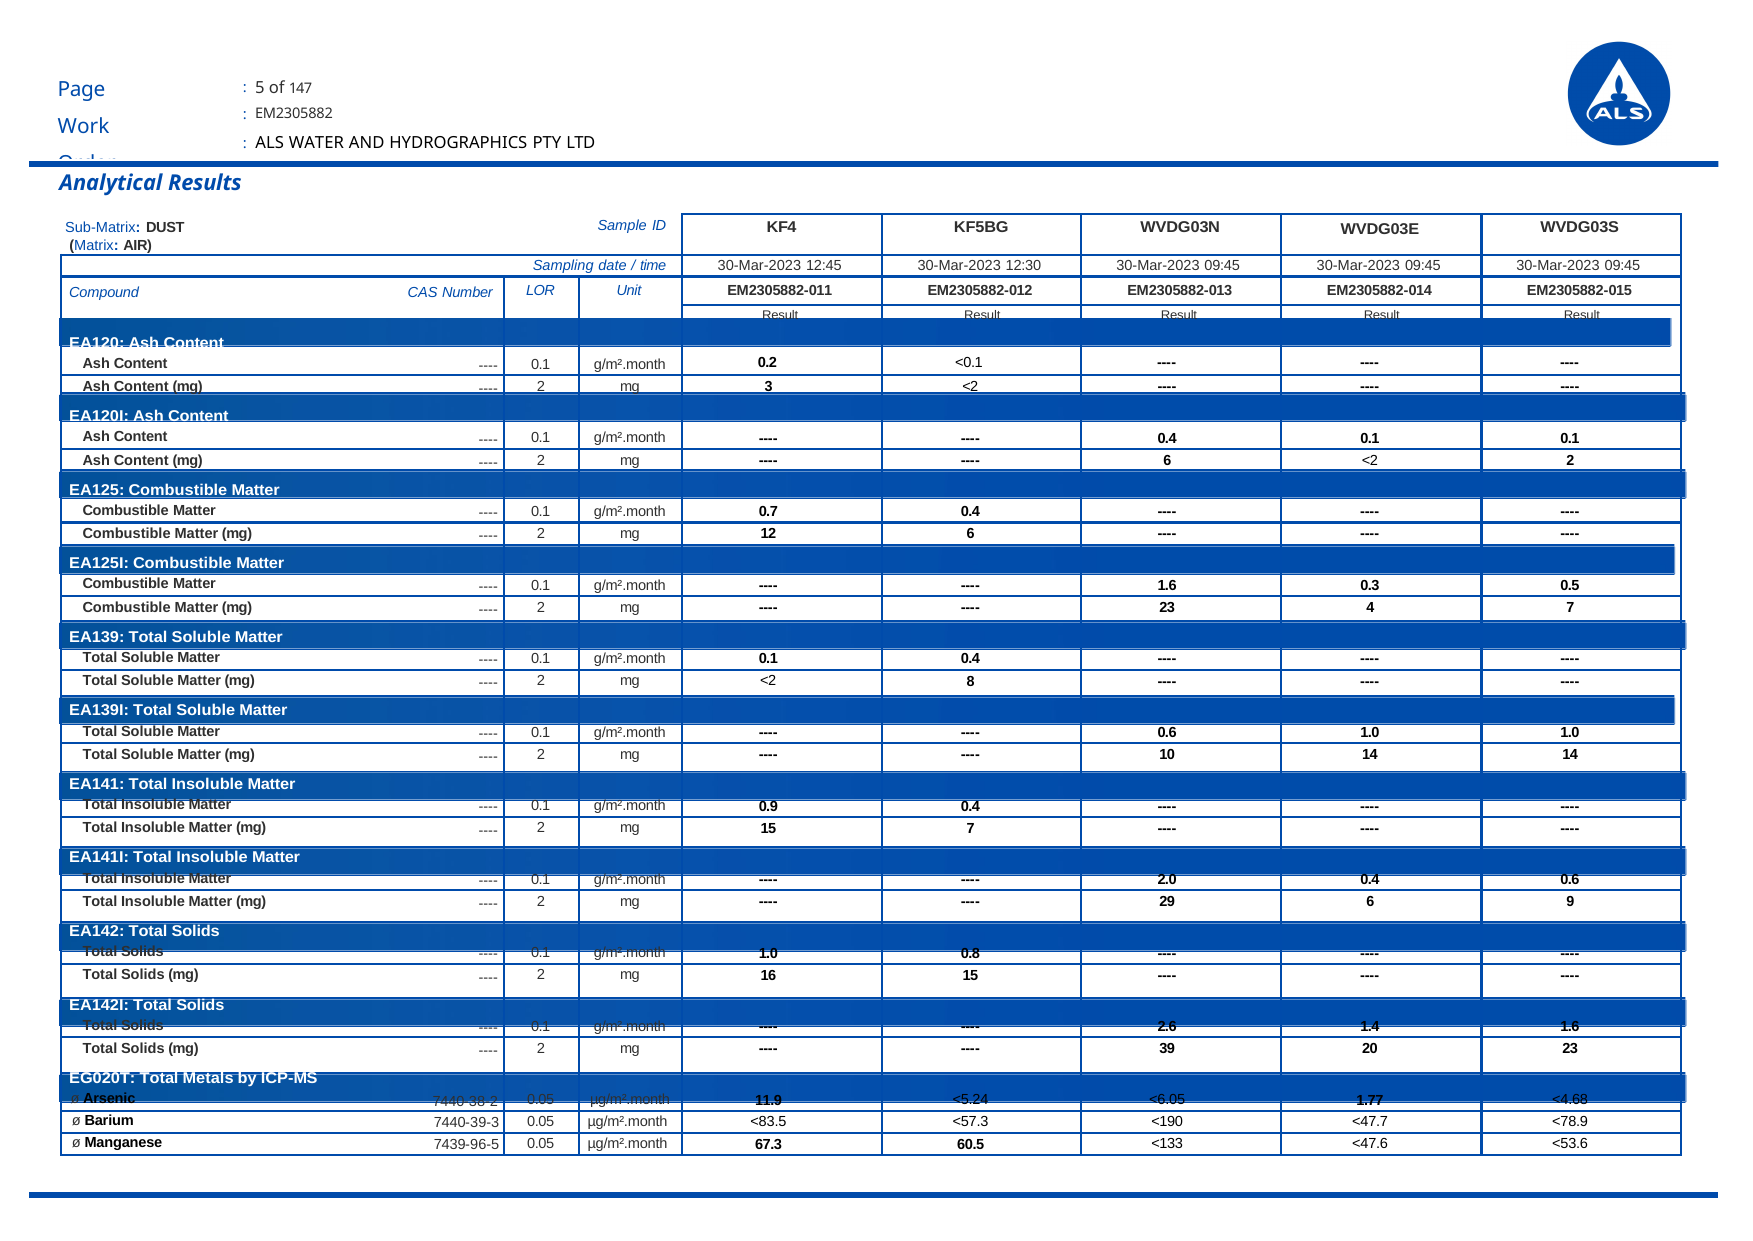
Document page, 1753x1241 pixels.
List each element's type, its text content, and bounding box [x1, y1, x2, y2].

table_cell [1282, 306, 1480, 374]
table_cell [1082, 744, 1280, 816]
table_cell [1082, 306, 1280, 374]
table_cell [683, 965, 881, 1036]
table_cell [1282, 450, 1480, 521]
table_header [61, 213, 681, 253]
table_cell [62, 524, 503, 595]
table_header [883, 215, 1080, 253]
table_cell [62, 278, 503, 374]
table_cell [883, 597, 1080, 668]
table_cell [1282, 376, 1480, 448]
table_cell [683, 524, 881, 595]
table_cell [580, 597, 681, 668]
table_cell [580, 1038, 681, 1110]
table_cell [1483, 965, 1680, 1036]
picture [1682, 1072, 1687, 1103]
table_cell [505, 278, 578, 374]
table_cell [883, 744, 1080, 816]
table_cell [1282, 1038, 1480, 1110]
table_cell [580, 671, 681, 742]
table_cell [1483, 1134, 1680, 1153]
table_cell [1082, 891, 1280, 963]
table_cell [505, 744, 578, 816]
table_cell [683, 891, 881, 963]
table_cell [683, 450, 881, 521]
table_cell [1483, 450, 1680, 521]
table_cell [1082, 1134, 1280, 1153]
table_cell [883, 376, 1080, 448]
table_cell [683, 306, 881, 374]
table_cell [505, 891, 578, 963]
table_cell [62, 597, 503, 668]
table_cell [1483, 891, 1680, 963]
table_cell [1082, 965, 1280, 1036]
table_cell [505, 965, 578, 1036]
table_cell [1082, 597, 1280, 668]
text Analytical Results [59, 167, 1692, 197]
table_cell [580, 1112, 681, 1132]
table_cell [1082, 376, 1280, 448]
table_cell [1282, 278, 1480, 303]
picture [1682, 921, 1687, 952]
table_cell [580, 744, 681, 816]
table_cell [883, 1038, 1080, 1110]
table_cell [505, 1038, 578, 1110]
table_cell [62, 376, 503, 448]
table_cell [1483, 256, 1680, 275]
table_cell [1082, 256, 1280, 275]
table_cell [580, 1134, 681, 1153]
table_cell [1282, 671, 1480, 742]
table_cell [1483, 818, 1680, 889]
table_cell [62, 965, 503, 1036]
picture [29, 28, 1719, 167]
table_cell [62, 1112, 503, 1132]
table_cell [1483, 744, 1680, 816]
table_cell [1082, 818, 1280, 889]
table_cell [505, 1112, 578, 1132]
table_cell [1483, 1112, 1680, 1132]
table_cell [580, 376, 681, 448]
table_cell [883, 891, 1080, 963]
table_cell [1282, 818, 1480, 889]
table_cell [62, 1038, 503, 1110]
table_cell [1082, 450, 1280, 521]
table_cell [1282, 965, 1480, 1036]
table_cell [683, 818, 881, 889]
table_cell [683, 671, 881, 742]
picture [1682, 469, 1687, 499]
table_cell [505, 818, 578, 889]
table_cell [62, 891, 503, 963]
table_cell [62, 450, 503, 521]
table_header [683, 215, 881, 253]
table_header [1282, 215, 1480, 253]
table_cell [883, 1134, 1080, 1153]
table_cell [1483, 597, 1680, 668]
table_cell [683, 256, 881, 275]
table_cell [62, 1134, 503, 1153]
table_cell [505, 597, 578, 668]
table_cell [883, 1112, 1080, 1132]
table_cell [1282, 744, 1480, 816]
picture [1682, 620, 1687, 650]
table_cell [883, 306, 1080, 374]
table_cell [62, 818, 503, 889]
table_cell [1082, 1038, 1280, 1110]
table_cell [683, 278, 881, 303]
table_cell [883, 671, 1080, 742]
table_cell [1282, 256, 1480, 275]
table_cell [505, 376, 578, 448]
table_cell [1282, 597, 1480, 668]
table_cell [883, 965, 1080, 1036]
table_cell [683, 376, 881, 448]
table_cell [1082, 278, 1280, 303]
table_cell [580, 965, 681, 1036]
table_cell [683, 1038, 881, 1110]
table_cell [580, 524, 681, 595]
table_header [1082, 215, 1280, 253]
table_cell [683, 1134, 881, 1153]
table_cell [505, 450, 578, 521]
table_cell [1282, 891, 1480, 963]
picture [1682, 846, 1687, 876]
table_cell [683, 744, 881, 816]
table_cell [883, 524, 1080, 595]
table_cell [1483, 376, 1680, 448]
picture [1682, 771, 1687, 801]
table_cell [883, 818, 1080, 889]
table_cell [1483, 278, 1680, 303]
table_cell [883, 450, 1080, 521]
picture [1682, 392, 1687, 422]
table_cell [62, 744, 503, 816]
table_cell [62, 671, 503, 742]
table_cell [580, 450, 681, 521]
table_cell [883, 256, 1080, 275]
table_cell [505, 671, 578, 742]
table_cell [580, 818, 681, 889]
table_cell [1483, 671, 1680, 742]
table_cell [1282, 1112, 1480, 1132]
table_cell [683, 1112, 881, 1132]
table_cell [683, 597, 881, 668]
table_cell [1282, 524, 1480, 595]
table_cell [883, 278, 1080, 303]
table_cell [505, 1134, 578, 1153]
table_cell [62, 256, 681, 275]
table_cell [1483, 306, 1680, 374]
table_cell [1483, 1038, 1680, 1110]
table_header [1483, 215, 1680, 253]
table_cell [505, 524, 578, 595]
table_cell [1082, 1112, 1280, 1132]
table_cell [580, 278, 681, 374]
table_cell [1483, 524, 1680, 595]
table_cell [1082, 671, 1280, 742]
picture [1682, 997, 1687, 1027]
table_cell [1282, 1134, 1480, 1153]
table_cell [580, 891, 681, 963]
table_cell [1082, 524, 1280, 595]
